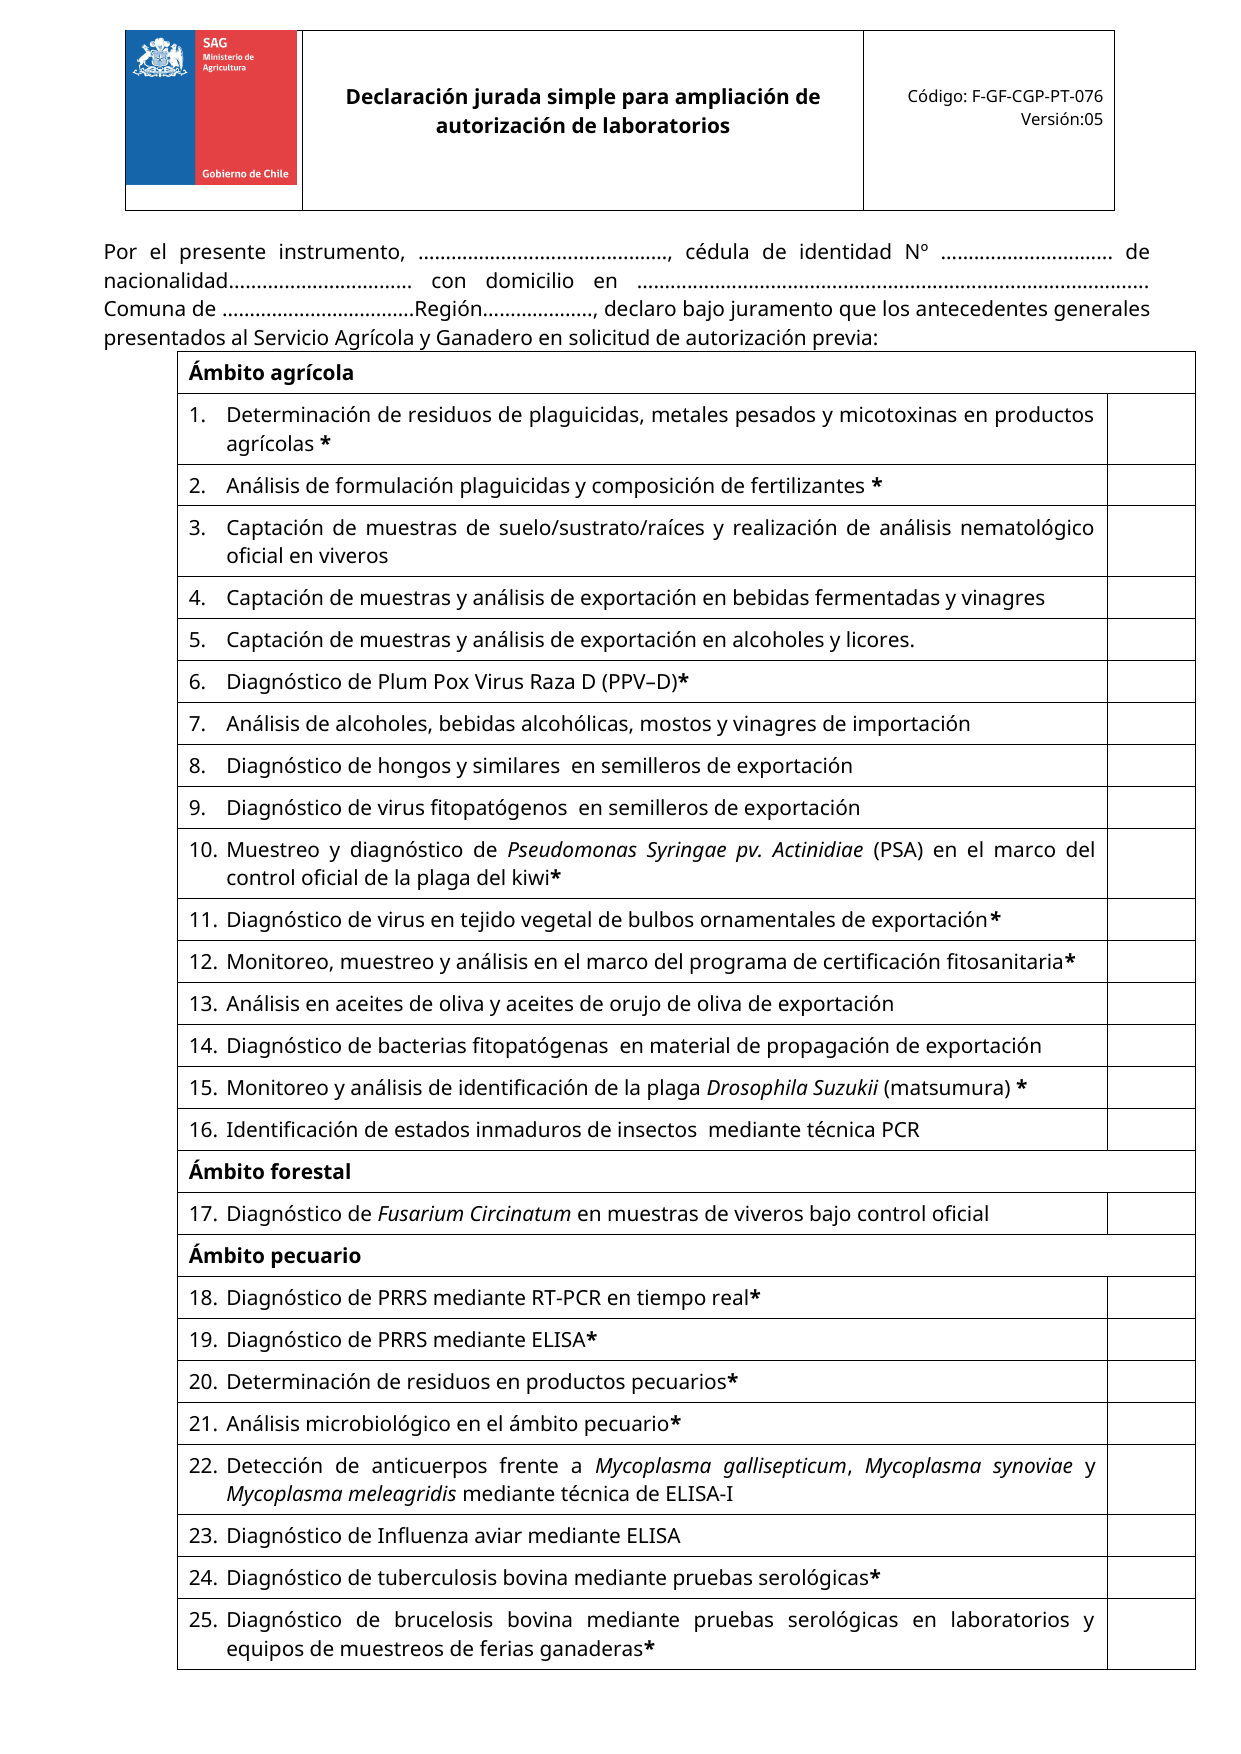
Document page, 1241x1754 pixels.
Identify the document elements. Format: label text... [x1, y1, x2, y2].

table_cell Análisis microbiológico en el ámbito pecuario* [178, 1403, 1107, 1444]
table_cell Ámbito pecuario [178, 1235, 1195, 1276]
table_cell Detección de anticuerpos frente a Mycoplasma gallisepticum, Mycoplasma synoviae y Mycoplasma meleagridis mediante técnica de ELISA-I [178, 1445, 1107, 1514]
table_cell Diagnóstico de Fusarium Circinatum en muestras de viveros bajo control oficial [178, 1193, 1107, 1234]
table_cell [1108, 1319, 1195, 1360]
table_cell Identificación de estados inmaduros de insectos mediante técnica PCR [178, 1109, 1107, 1150]
table_cell [1108, 465, 1195, 505]
table_cell Diagnóstico de tuberculosis bovina mediante pruebas serológicas* [178, 1557, 1107, 1598]
table_cell [1108, 983, 1195, 1024]
table_cell Diagnóstico de virus fitopatógenos en semilleros de exportación [178, 787, 1107, 828]
table_cell [1108, 703, 1195, 744]
table_cell [1108, 1515, 1195, 1556]
table_cell [1108, 899, 1195, 940]
table_cell [1108, 619, 1195, 660]
table_cell Diagnóstico de PRRS mediante ELISA* [178, 1319, 1107, 1360]
table_cell Diagnóstico de bacterias fitopatógenas en material de propagación de exportación [178, 1025, 1107, 1066]
table_cell [1108, 661, 1195, 702]
table_cell Diagnóstico de brucelosis bovina mediante pruebas serológicas en laboratorios y equipos de muestreos de ferias ganaderas* [178, 1599, 1107, 1669]
table_cell [1108, 1557, 1195, 1598]
table_cell Diagnóstico de hongos y similares en semilleros de exportación [178, 745, 1107, 786]
table_cell [1108, 1025, 1195, 1066]
table_cell [1108, 1599, 1195, 1669]
table_cell Diagnóstico de PRRS mediante RT-PCR en tiempo real* [178, 1277, 1107, 1318]
table_cell [1108, 941, 1195, 982]
table_cell Análisis en aceites de oliva y aceites de orujo de oliva de exportación [178, 983, 1107, 1024]
table_cell Análisis de alcoholes, bebidas alcohólicas, mostos y vinagres de importación [178, 703, 1107, 744]
table_cell Diagnóstico de virus en tejido vegetal de bulbos ornamentales de exportación* [178, 899, 1107, 940]
table_cell [1108, 1277, 1195, 1318]
table_header Ámbito agrícola [178, 352, 1195, 393]
table_cell [1108, 506, 1195, 576]
table_cell [1108, 577, 1195, 618]
text Por el presente instrumento, ……………........................……, cédula de identidad Nº ……......................... de nacionalidad................................. con domicilio en ......................................................................…................... Comuna de ………….………………….Región……………….., declaro bajo juramento que los antecedentes generales presentados al Servicio Agrícola y Ganadero en solicitud de autorización previa: [103, 237, 1152, 351]
table_cell [1108, 745, 1195, 786]
table_cell Muestreo y diagnóstico de Pseudomonas Syringae pv. Actinidiae (PSA) en el marco del control oficial de la plaga del kiwi* [178, 829, 1107, 898]
table_cell Determinación de residuos de plaguicidas, metales pesados y micotoxinas en productos agrícolas * [178, 394, 1107, 463]
table_cell [1108, 1067, 1195, 1108]
table_cell [1108, 394, 1195, 463]
table_cell [1108, 1361, 1195, 1402]
table_cell [1108, 1403, 1195, 1444]
table_cell [1108, 1193, 1195, 1234]
table_cell Monitoreo y análisis de identificación de la plaga Drosophila Suzukii (matsumura) * [178, 1067, 1107, 1108]
table_cell Monitoreo, muestreo y análisis en el marco del programa de certificación fitosanitaria* [178, 941, 1107, 982]
table_cell [1108, 787, 1195, 828]
table_cell Captación de muestras y análisis de exportación en alcoholes y licores. [178, 619, 1107, 660]
table_cell Diagnóstico de Plum Pox Virus Raza D (PPV–D)* [178, 661, 1107, 702]
table_cell [1108, 1445, 1195, 1514]
table_cell [1108, 1109, 1195, 1150]
table_cell Captación de muestras de suelo/sustrato/raíces y realización de análisis nematológico oficial en viveros [178, 506, 1107, 576]
table_cell Ámbito forestal [178, 1151, 1195, 1192]
table_cell Diagnóstico de Influenza aviar mediante ELISA [178, 1515, 1107, 1556]
table_cell Determinación de residuos en productos pecuarios* [178, 1361, 1107, 1402]
picture [125, 30, 297, 185]
table_cell Captación de muestras y análisis de exportación en bebidas fermentadas y vinagres [178, 577, 1107, 618]
table_cell Análisis de formulación plaguicidas y composición de fertilizantes * [178, 465, 1107, 505]
table_cell [1108, 829, 1195, 898]
